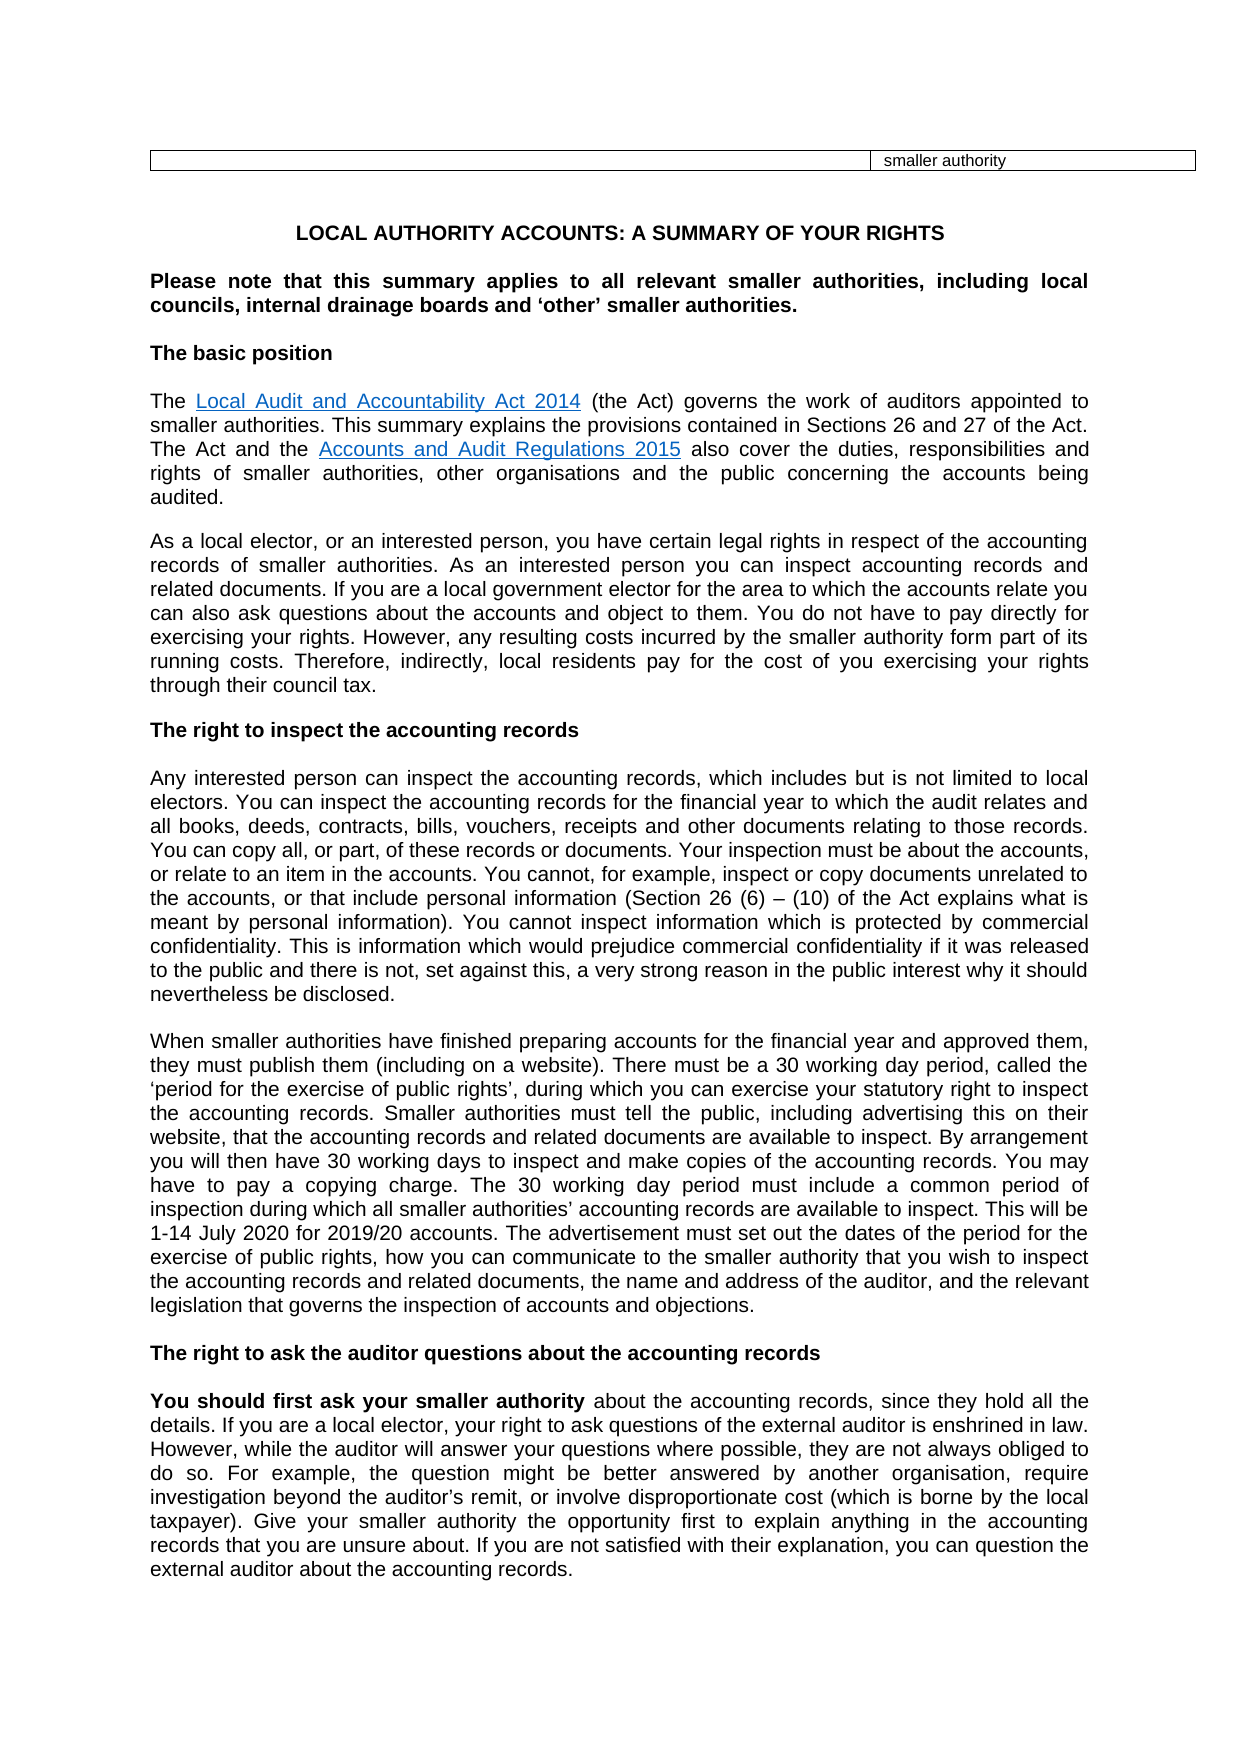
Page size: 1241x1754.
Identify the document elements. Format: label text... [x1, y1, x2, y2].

text Any interested person can inspect the accounting records, which includes but is not limited to local electors. You can inspect the accounting records for the financial year to which the audit relates and all books, deeds, contracts, bills, vouchers, receipts and other documents relating to those records. You can copy all, or part, of these records or documents. Your inspection must be about the accounts, or relate to an item in the accounts. You cannot, for example, inspect or copy documents unrelated to the accounts, or that include personal information (Section 26 (6) – (10) of the Act explains what is meant by personal information). You cannot inspect information which is protected by commercial confidentiality. This is information which would prejudice commercial confidentiality if it was released to the public and there is not, set against this, a very strong reason in the public interest why it should nevertheless be disclosed. [150, 766, 1090, 1005]
text The Local Audit and Accountability Act 2014 (the Act) governs the work of auditors appointed to smaller authorities. This summary explains the provisions contained in Sections 26 and 27 of the Act. The Act and the Accounts and Audit Regulations 2015 also cover the duties, responsibilities and rights of smaller authorities, other organisations and the public concerning the accounts being audited. [150, 389, 1090, 508]
text LOCAL AUTHORITY ACCOUNTS: A SUMMARY OF YOUR RIGHTS [150, 221, 1090, 245]
text When smaller authorities have finished preparing accounts for the financial year and approved them, they must publish them (including on a website). There must be a 30 working day period, called the ‘period for the exercise of public rights’, during which you can exercise your statutory right to inspect the accounting records. Smaller authorities must tell the public, including advertising this on their website, that the accounting records and related documents are available to inspect. By arrangement you will then have 30 working days to inspect and make copies of the accounting records. You may have to pay a copying charge. The 30 working day period must include a common period of inspection during which all smaller authorities’ accounting records are available to inspect. This will be 1-14 July 2020 for 2019/20 accounts. The advertisement must set out the dates of the period for the exercise of public rights, how you can communicate to the smaller authority that you wish to inspect the accounting records and related documents, the name and address of the auditor, and the relevant legislation that governs the inspection of accounts and objections. [150, 1029, 1090, 1317]
text The right to inspect the accounting records [150, 718, 1090, 742]
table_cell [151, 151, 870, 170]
text Please note that this summary applies to all relevant smaller authorities, including local councils, internal drainage boards and ‘other’ smaller authorities. [150, 269, 1090, 317]
text As a local elector, or an interested person, you have certain legal rights in respect of the accounting records of smaller authorities. As an interested person you can inspect accounting records and related documents. If you are a local government elector for the area to which the accounts relate you can also ask questions about the accounts and object to them. You do not have to pay directly for exercising your rights. However, any resulting costs incurred by the smaller authority form part of its running costs. Therefore, indirectly, local residents pay for the cost of you exercising your rights through their council tax. [150, 529, 1090, 697]
text The right to ask the auditor questions about the accounting records [150, 1341, 1090, 1365]
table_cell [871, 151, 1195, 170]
text The basic position [150, 341, 1090, 365]
text You should first ask your smaller authority about the accounting records, since they hold all the details. If you are a local elector, your right to ask questions of the external auditor is enshrined in law. However, while the auditor will answer your questions where possible, they are not always obliged to do so. For example, the question might be better answered by another organisation, require investigation beyond the auditor’s remit, or involve disproportionate cost (which is borne by the local taxpayer). Give your smaller authority the opportunity first to explain anything in the accounting records that you are unsure about. If you are not satisfied with their explanation, you can question the external auditor about the accounting records. [150, 1389, 1090, 1580]
